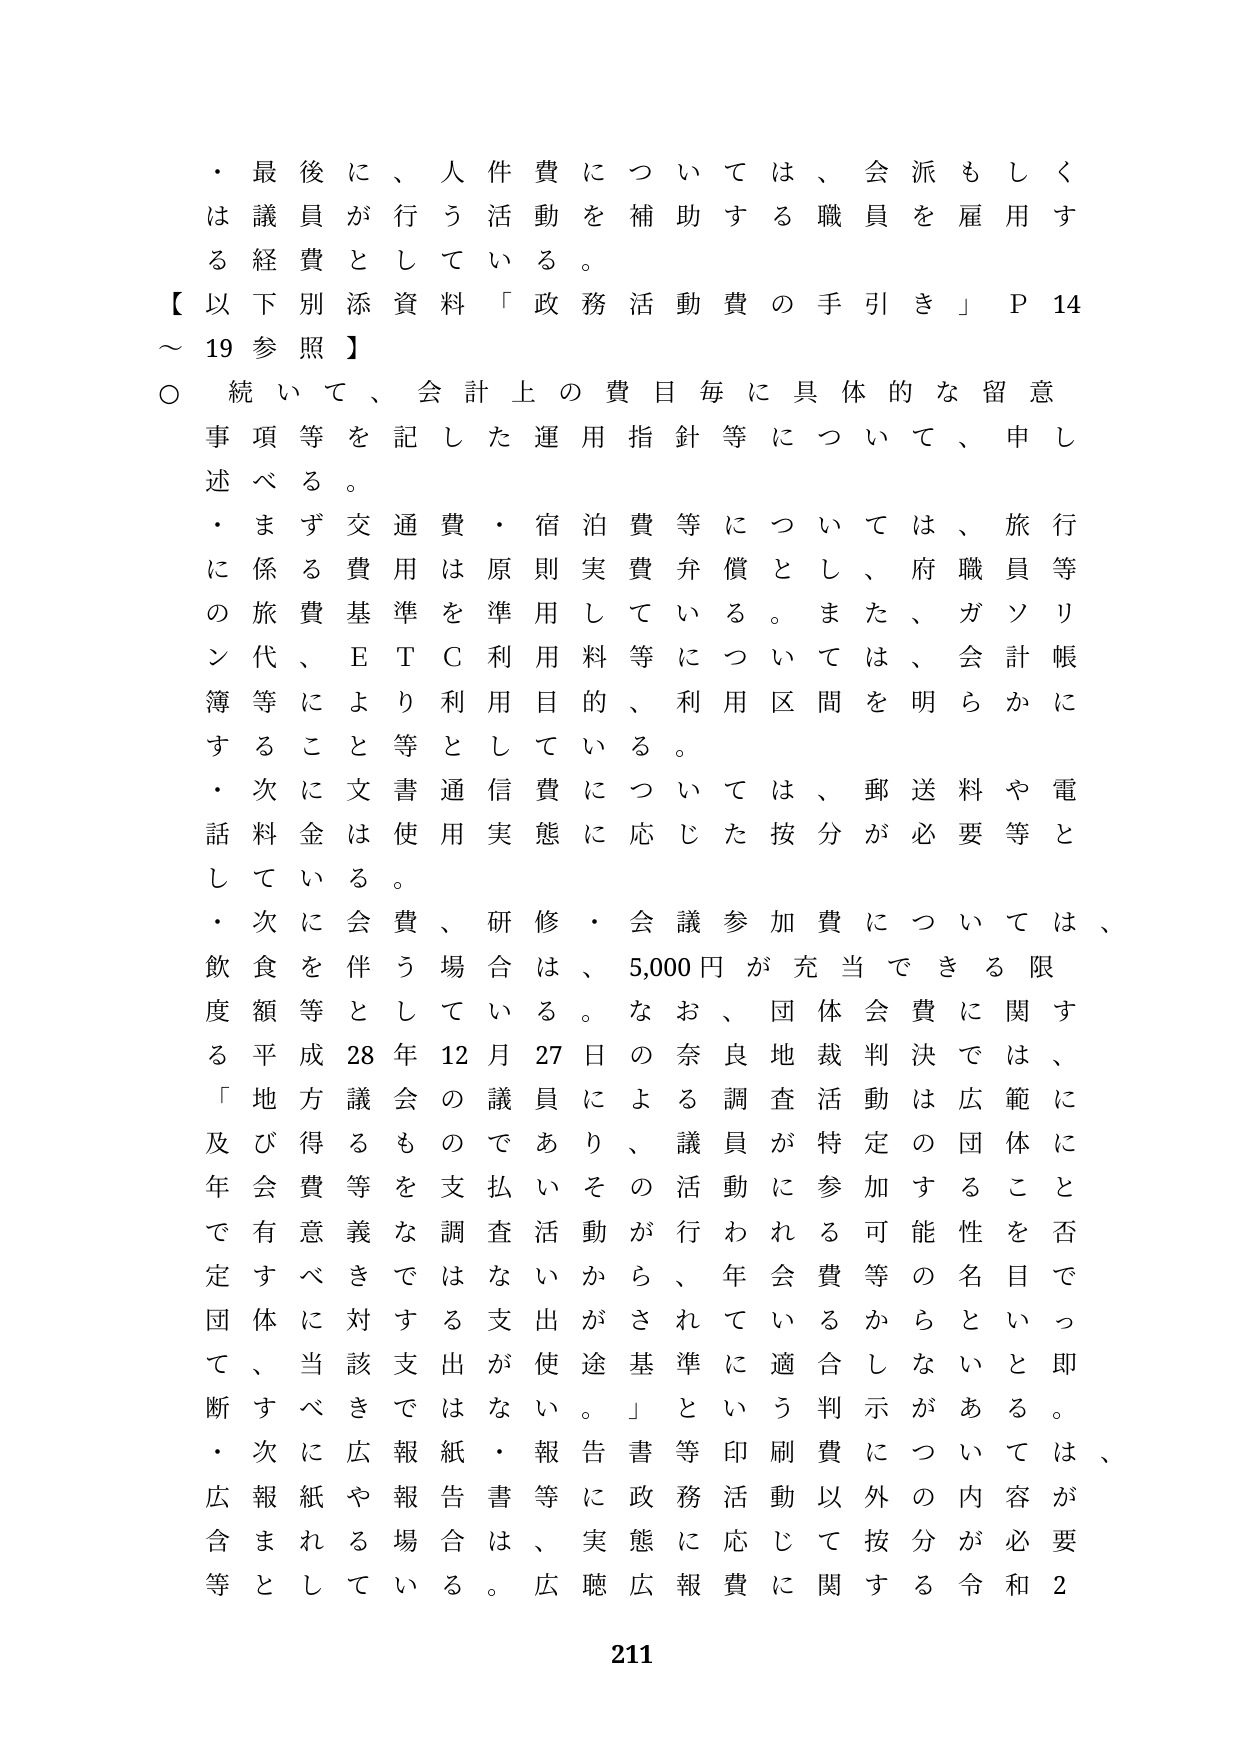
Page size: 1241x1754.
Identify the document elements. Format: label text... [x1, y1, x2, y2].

text ・最後に、人件費については、会派もしくは議員が行う活動を補助する職員を雇用する経費としている。 [182, 148, 1100, 281]
text ・次に会費、研修・会議参加費については、飲食を伴う場合は、5,000円が充当できる限度額等としている。なお、団体会費に関する平成28年12月27日の奈良地裁判決では、「地方議会の議員による調査活動は広範に及び得るものであり、議員が特定の団体に年会費等を支払いその活動に参加することで有意義な調査活動が行われる可能性を否定すべきではないから、年会費等の名目で団体に対する支出がされているからといって、当該支出が使途基準に適合しないと即断すべきではない。」という判示がある。 [182, 899, 1100, 1429]
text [182, 1429, 1100, 1606]
text 【以下別添資料「政務活動費の手引き」Ｐ14～19参照】 [158, 281, 1100, 369]
text ・まず交通費・宿泊費等については、旅行に係る費用は原則実費弁償とし、府職員等の旅費基準を準用している。また、ガソリン代、ＥＴＣ利用料等については、会計帳簿等により利用目的、利用区間を明らかにすること等としている。 [182, 502, 1100, 767]
text ○ 続いて、会計上の費目毎に具体的な留意事項等を記した運用指針等について、申し述べる。 [158, 369, 1100, 502]
text ・次に文書通信費については、郵送料や電話料金は使用実態に応じた按分が必要等としている。 [182, 767, 1100, 899]
